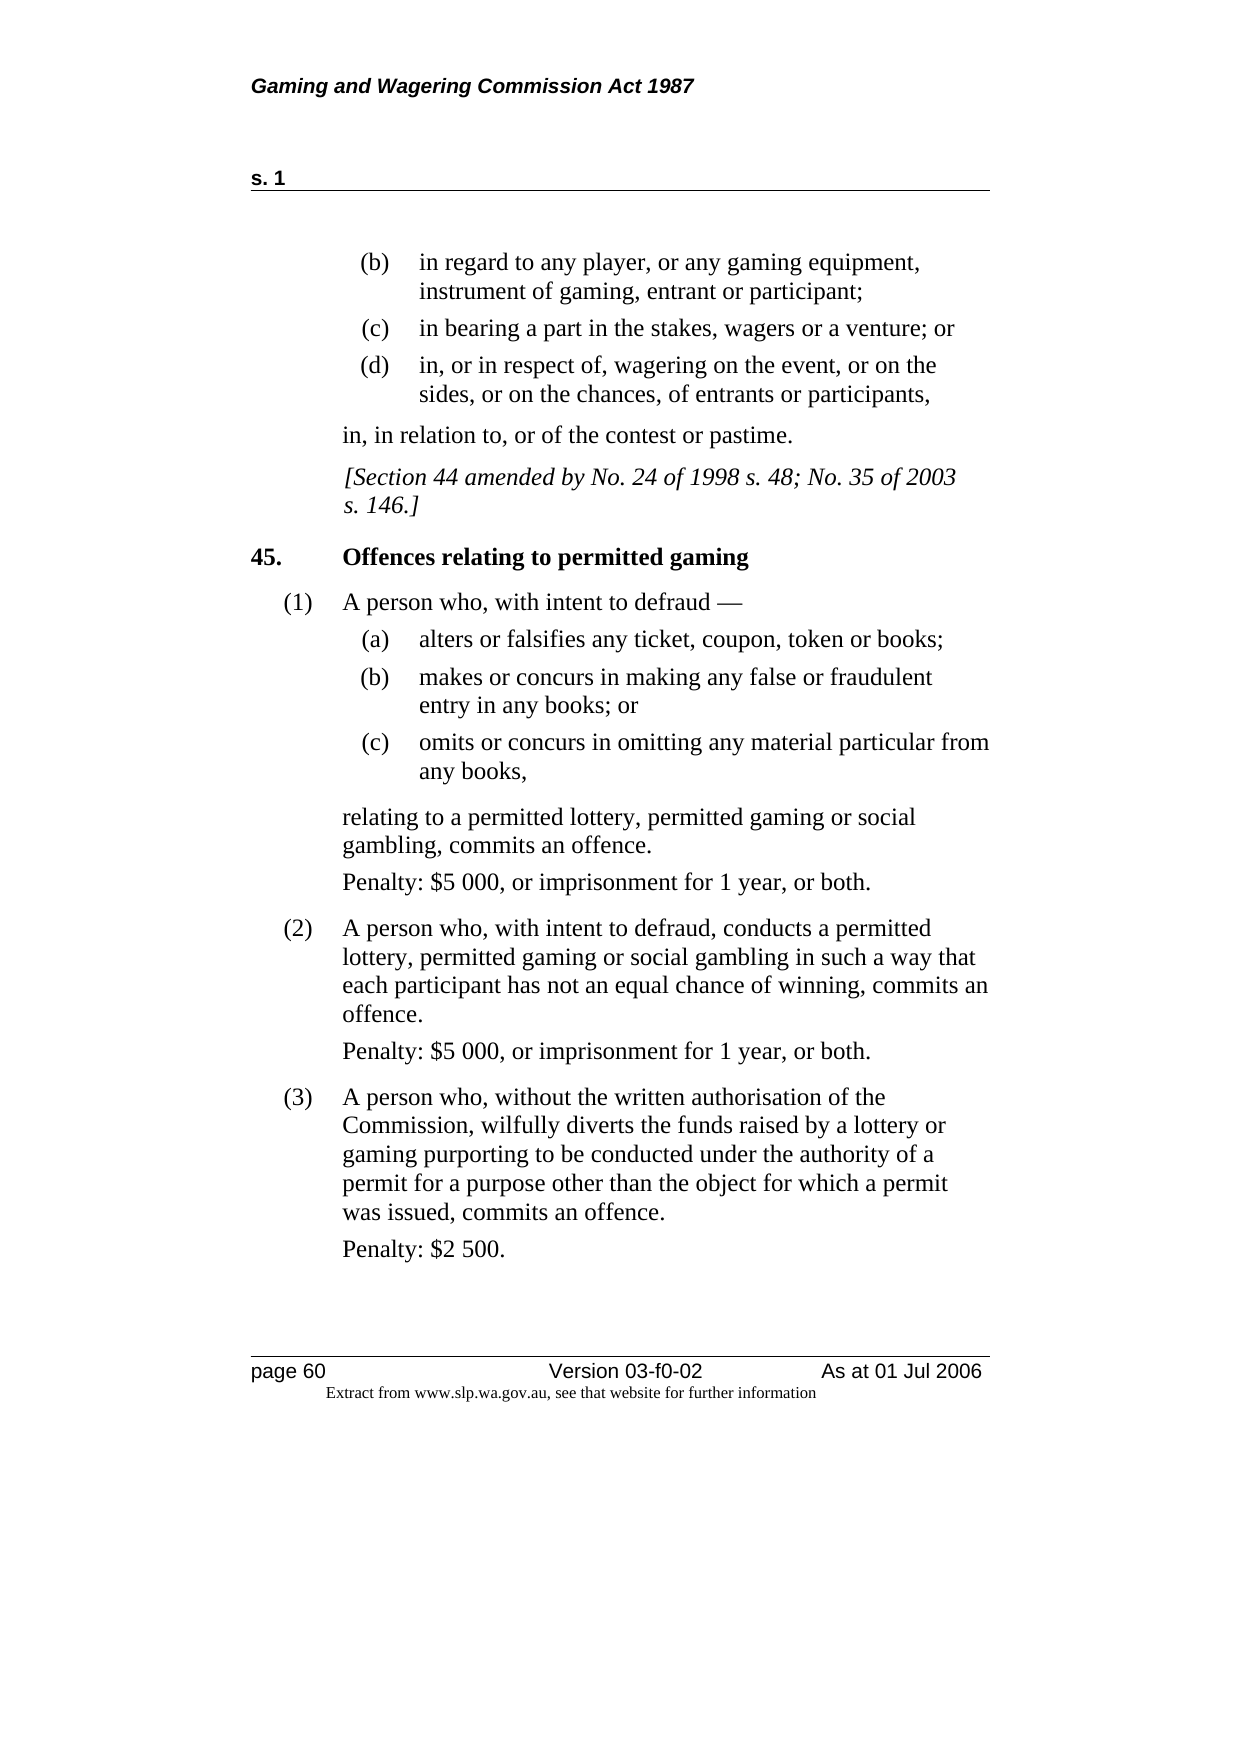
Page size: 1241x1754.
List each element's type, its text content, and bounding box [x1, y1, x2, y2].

text Penalty: $5 000, or imprisonment for 1 year, or both. [251, 867, 990, 896]
text Penalty: $5 000, or imprisonment for 1 year, or both. [251, 1036, 990, 1065]
text [Section 44 amended by No. 24 of 1998 s. 48; No. 35 of 2003 s. 146.] [251, 462, 990, 519]
text (b) in regard to any player, or any gaming equipment, instrument of gaming, entrant or participant; [251, 247, 990, 305]
text in, in relation to, or of the contest or pastime. [251, 420, 990, 449]
text (d) in, or in respect of, wagering on the event, or on the sides, or on the chances, of entrants or participants, [251, 350, 990, 408]
text Penalty: $2 500. [251, 1234, 990, 1262]
text (c) omits or concurs in omitting any material particular from any books, [251, 727, 990, 785]
subtitle 45. Offences relating to permitted gaming [251, 542, 990, 571]
text (a) alters or falsifies any ticket, coupon, token or books; [251, 624, 990, 653]
text (2) A person who, with intent to defraud, conducts a permitted lottery, permitted gaming or social gambling in such a way that each participant has not an equal chance of winning, commits an offence. [251, 913, 990, 1028]
text relating to a permitted lottery, permitted gaming or social gambling, commits an offence. [251, 802, 990, 859]
text (c) in bearing a part in the stakes, wagers or a venture; or [251, 313, 990, 342]
text (1) A person who, with intent to defraud — [251, 587, 990, 616]
text (3) A person who, without the written authorisation of the Commission, wilfully diverts the funds raised by a lottery or gaming purporting to be conducted under the authority of a permit for a purpose other than the object for which a permit was issued, commits an offence. [251, 1082, 990, 1225]
text (b) makes or concurs in making any false or fraudulent entry in any books; or [251, 662, 990, 719]
